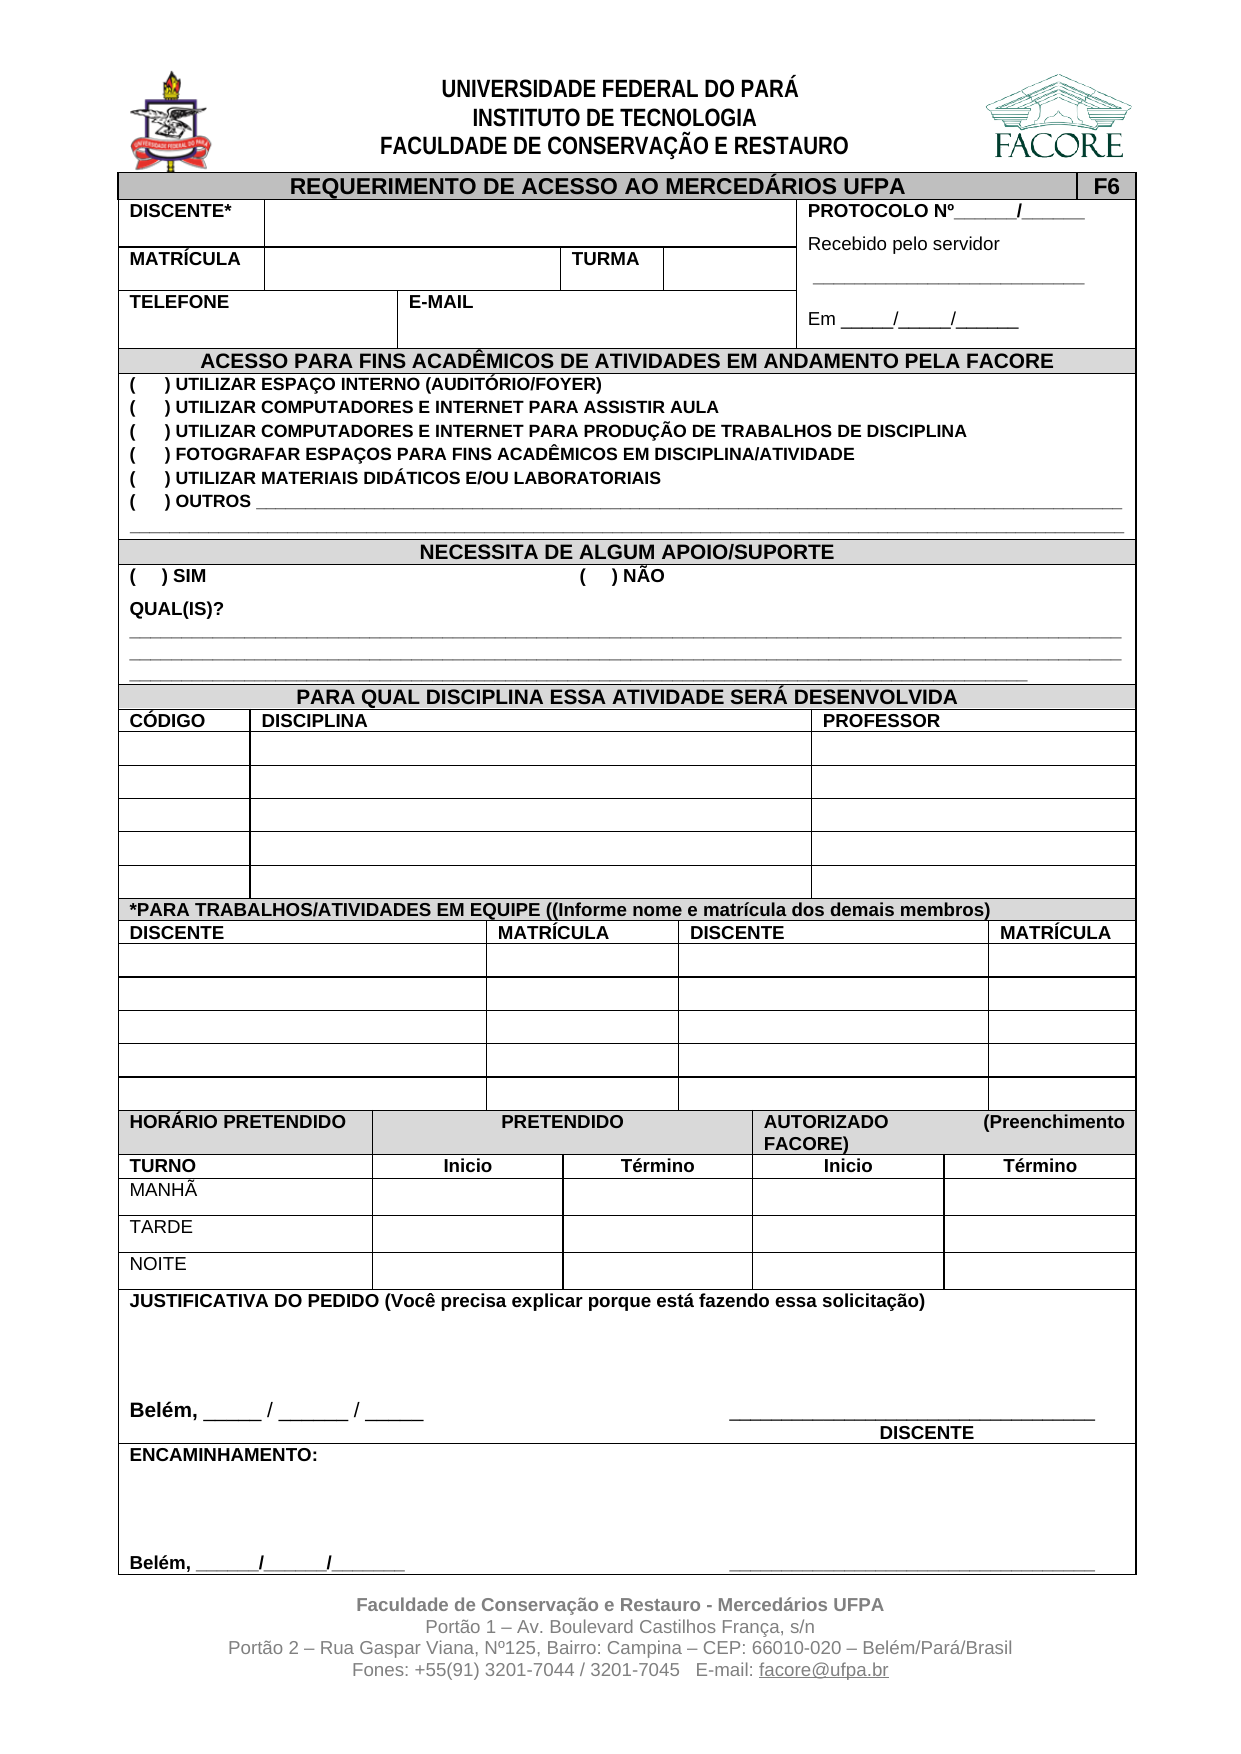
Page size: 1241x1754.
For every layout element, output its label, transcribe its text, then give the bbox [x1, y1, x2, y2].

table_cell [945, 1179, 1135, 1215]
table_cell [989, 1078, 1135, 1110]
table_cell [487, 1078, 678, 1110]
table_cell [265, 200, 796, 246]
table_cell PROFESSOR [812, 710, 1135, 731]
table_cell [373, 1216, 562, 1252]
table_cell [679, 1078, 988, 1110]
table_header REQUERIMENTO DE ACESSO AO MERCEDÁRIOS UFPA [119, 173, 1076, 199]
table_cell [119, 978, 486, 1010]
table_cell [487, 944, 678, 976]
table_cell DISCENTE [679, 921, 988, 943]
table_cell HORÁRIO PRETENDIDO [119, 1111, 372, 1154]
table_cell [373, 1179, 562, 1215]
table_cell AUTORIZADO (Preenchimento FACORE) [753, 1111, 1135, 1154]
table_cell ACESSO PARA FINS ACADÊMICOS DE ATIVIDADES EM ANDAMENTO PELA FACORE [119, 349, 1135, 373]
table_cell PARA QUAL DISCIPLINA ESSA ATIVIDADE SERÁ DESENVOLVIDA [119, 685, 1135, 708]
table_cell [251, 799, 811, 831]
table_cell [251, 832, 811, 864]
table_cell [487, 1044, 678, 1076]
table_cell [812, 832, 1135, 864]
table_cell MATRÍCULA [119, 248, 264, 290]
table_cell NOITE [119, 1253, 372, 1289]
table_cell MANHÃ [119, 1179, 372, 1215]
table_cell DISCENTE* [119, 200, 264, 246]
table_cell [373, 1253, 562, 1289]
table_cell [119, 732, 249, 764]
table_cell [664, 248, 796, 290]
table_cell [119, 1011, 486, 1043]
table_cell [753, 1253, 943, 1289]
table_cell ENCAMINHAMENTO: Belém, ______/______/_______ ___________________________________ DIREÇÃO DA FACULDADE [119, 1444, 1135, 1573]
table_cell ( ) UTILIZAR ESPAÇO INTERNO (AUDITÓRIO/FOYER) ( ) UTILIZAR COMPUTADORES E INTERNET PARA ASSISTIR AULA ( ) UTILIZAR COMPUTADORES E INTERNET PARA PRODUÇÃO DE TRABALHOS DE DISCIPLINA ( ) FOTOGRAFAR ESPAÇOS PARA FINS ACADÊMICOS EM DISCIPLINA/ATIVIDADE ( ) UTILIZAR MATERIAIS DIDÁTICOS E/OU LABORATORIAIS ( ) OUTROS ________________________________________________________________________________________ _____________________________________________________________________________________________________ [119, 374, 1135, 539]
table_cell [753, 1216, 943, 1252]
table_cell [564, 1179, 752, 1215]
table_cell [945, 1216, 1135, 1252]
table_cell [119, 1078, 486, 1110]
table_cell PROTOCOLO Nº______/______ Recebido pelo servidor __________________________ Em _____/_____/______ [797, 200, 1135, 348]
table_cell [812, 766, 1135, 798]
table_cell [564, 1253, 752, 1289]
table_cell [812, 799, 1135, 831]
table_cell E-MAIL [398, 291, 796, 348]
table_cell [679, 978, 988, 1010]
table_header F6 [1078, 173, 1135, 199]
table_cell TURMA [561, 248, 663, 290]
table_cell DISCENTE [119, 921, 486, 943]
picture [981, 70, 1138, 164]
table_cell Inicio [373, 1155, 562, 1178]
table_cell [119, 866, 249, 898]
table_cell [119, 944, 486, 976]
table_cell NECESSITA DE ALGUM APOIO/SUPORTE [119, 540, 1135, 564]
table_cell TURNO [119, 1155, 372, 1178]
table_cell [251, 732, 811, 764]
table_cell PRETENDIDO [373, 1111, 752, 1154]
table_cell [812, 732, 1135, 764]
table_cell [989, 1011, 1135, 1043]
table_cell TARDE [119, 1216, 372, 1252]
table_cell CÓDIGO [119, 710, 249, 731]
table_cell [679, 1011, 988, 1043]
table_cell Inicio [753, 1155, 943, 1178]
table_cell [487, 1011, 678, 1043]
table_cell DISCIPLINA [251, 710, 811, 731]
table_cell [487, 978, 678, 1010]
table_cell [119, 799, 249, 831]
table_cell *PARA TRABALHOS/ATIVIDADES EM EQUIPE ((Informe nome e matrícula dos demais membros) [119, 899, 1135, 920]
table_cell ( ) SIM ( ) NÃO QUAL(IS)?____________________________________________________________________________________________________________________________________________________________________________________________________________________________________________________________________________________ [119, 565, 1135, 683]
table_cell [945, 1253, 1135, 1289]
table_cell MATRÍCULA [989, 921, 1135, 943]
table_cell [119, 766, 249, 798]
table_cell [989, 978, 1135, 1010]
table_cell [812, 866, 1135, 898]
table_cell [119, 1044, 486, 1076]
table_cell JUSTIFICATIVA DO PEDIDO (Você precisa explicar porque está fazendo essa solicitação) Belém, _____ / ______ / _____ ___________________________________ DISCENTE [119, 1290, 1135, 1443]
table_cell Término [564, 1155, 752, 1178]
table_cell [679, 1044, 988, 1076]
table_cell [251, 866, 811, 898]
table_cell [119, 832, 249, 864]
table_cell TELEFONE [119, 291, 397, 348]
table_cell MATRÍCULA [487, 921, 678, 943]
table_cell [753, 1179, 943, 1215]
picture [129, 70, 219, 172]
table_cell [251, 766, 811, 798]
table_cell [679, 944, 988, 976]
table_cell [564, 1216, 752, 1252]
table_cell [265, 248, 560, 290]
table_cell [989, 1044, 1135, 1076]
table_cell [989, 944, 1135, 976]
table_cell Término [945, 1155, 1135, 1178]
